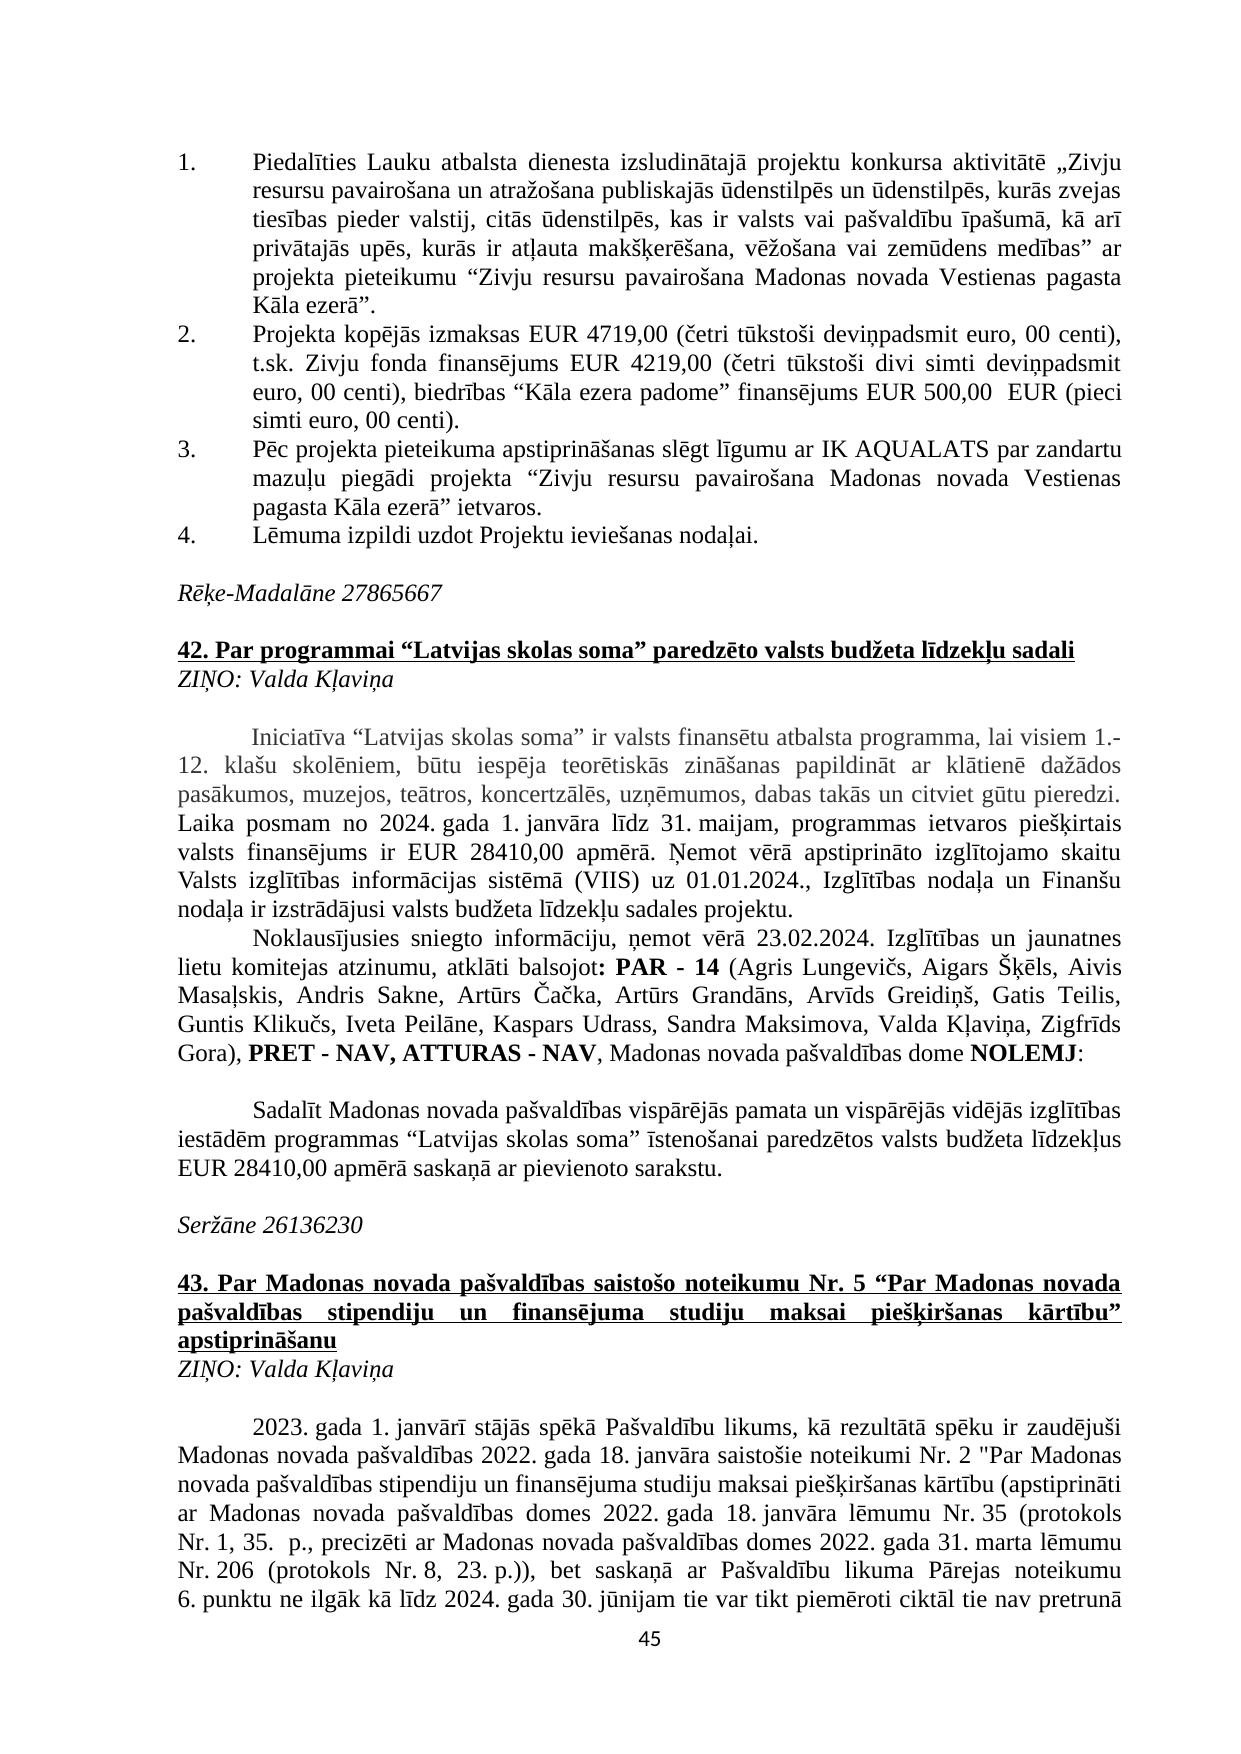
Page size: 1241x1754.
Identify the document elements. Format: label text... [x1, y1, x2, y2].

list Pēc projekta pieteikuma apstiprināšanas slēgt līgumu ar IK AQUALATS par zandartu mazuļu piegādi projekta “Zivju resursu pavairošana Madonas novada Vestienas pagasta Kāla ezerā” ietvaros. [177, 434, 1122, 521]
text 42. Par programmai “Latvijas skolas soma” paredzēto valsts budžeta līdzekļu sadali [177, 636, 1122, 664]
text 43. Par Madonas novada pašvaldības saistošo noteikumu Nr. 5 “Par Madonas novada pašvaldības stipendiju un finansējuma studiju maksai piešķiršanas kārtību” apstiprināšanu [177, 1323, 1122, 1354]
text Seržāne 26136230 [177, 1211, 1122, 1239]
list Lēmuma izpildi uzdot Projektu ieviešanas nodaļai. [177, 521, 1122, 549]
text Noklausījusies sniegto informāciju, ņemot vērā 23.02.2024. Izglītības un jaunatnes lietu komitejas atzinumu, atklāti balsojot: PAR - 14 (Agris Lungevičs, Aigars Šķēls, Aivis Masaļskis, Andris Sakne, Artūrs Čačka, Artūrs Grandāns, Arvīds Greidiņš, Gatis Teilis, Guntis Klikučs, Iveta Peilāne, Kaspars Udrass, Sandra Maksimova, Valda Kļaviņa, Zigfrīds Gora), PRET - NAV, ATTURAS - NAV, Madonas novada pašvaldības dome NOLEMJ: [177, 923, 1122, 1067]
text Sadalīt Madonas novada pašvaldības vispārējās pamata un vispārējās vidējās izglītības iestādēm programmas “Latvijas skolas soma” īstenošanai paredzētos valsts budžeta līdzekļus EUR 28410,00 apmērā saskaņā ar pievienoto sarakstu. [177, 1096, 1122, 1182]
text Rēķe-Madalāne 27865667 [177, 578, 1113, 607]
text Iniciatīva “Latvijas skolas soma” ir valsts finansētu atbalsta programma, lai visiem 1.-12. klašu skolēniem, būtu iespēja teorētiskās zināšanas papildināt ar klātienē dažādos pasākumos, muzejos, teātros, koncertzālēs, uzņēmumos, dabas takās un citviet gūtu pieredzi. Laika posmam no 2024. gada 1. janvāra līdz 31. maijam, programmas ietvaros piešķirtais valsts finansējums ir EUR 28410,00 apmērā. Ņemot vērā apstiprināto izglītojamo skaitu Valsts izglītības informācijas sistēmā (VIIS) uz 01.01.2024., Izglītības nodaļa un Finanšu nodaļa ir izstrādājusi valsts budžeta līdzekļu sadales projektu. [177, 722, 1122, 923]
text ZIŅO: Valda Kļaviņa [177, 664, 1122, 693]
text ZIŅO: Valda Kļaviņa [177, 1354, 1122, 1383]
list Projekta kopējās izmaksas EUR 4719,00 (četri tūkstoši deviņpadsmit euro, 00 centi), t.sk. Zivju fonda finansējums EUR 4219,00 (četri tūkstoši divi simti deviņpadsmit euro, 00 centi), biedrības “Kāla ezera padome” finansējums EUR 500,00 EUR (pieci simti euro, 00 centi). [177, 319, 1122, 434]
text 43. Par Madonas novada pašvaldības saistošo noteikumu Nr. 5 “Par Madonas novada pašvaldības stipendiju un finansējuma studiju maksai piešķiršanas kārtību” apstiprināšanu [177, 1294, 1122, 1322]
text 43. Par Madonas novada pašvaldības saistošo noteikumu Nr. 5 “Par Madonas novada pašvaldības stipendiju un finansējuma studiju maksai piešķiršanas kārtību” apstiprināšanu [177, 1268, 1122, 1293]
list Piedalīties Lauku atbalsta dienesta izsludinātajā projektu konkursa aktivitātē „Zivju resursu pavairošana un atražošana publiskajās ūdenstilpēs un ūdenstilpēs, kurās zvejas tiesības pieder valstij, citās ūdenstilpēs, kas ir valsts vai pašvaldību īpašumā, kā arī privātajās upēs, kurās ir atļauta makšķerēšana, vēžošana vai zemūdens medības” ar projekta pieteikumu “Zivju resursu pavairošana Madonas novada Vestienas pagasta Kāla ezerā”. [177, 147, 1122, 319]
